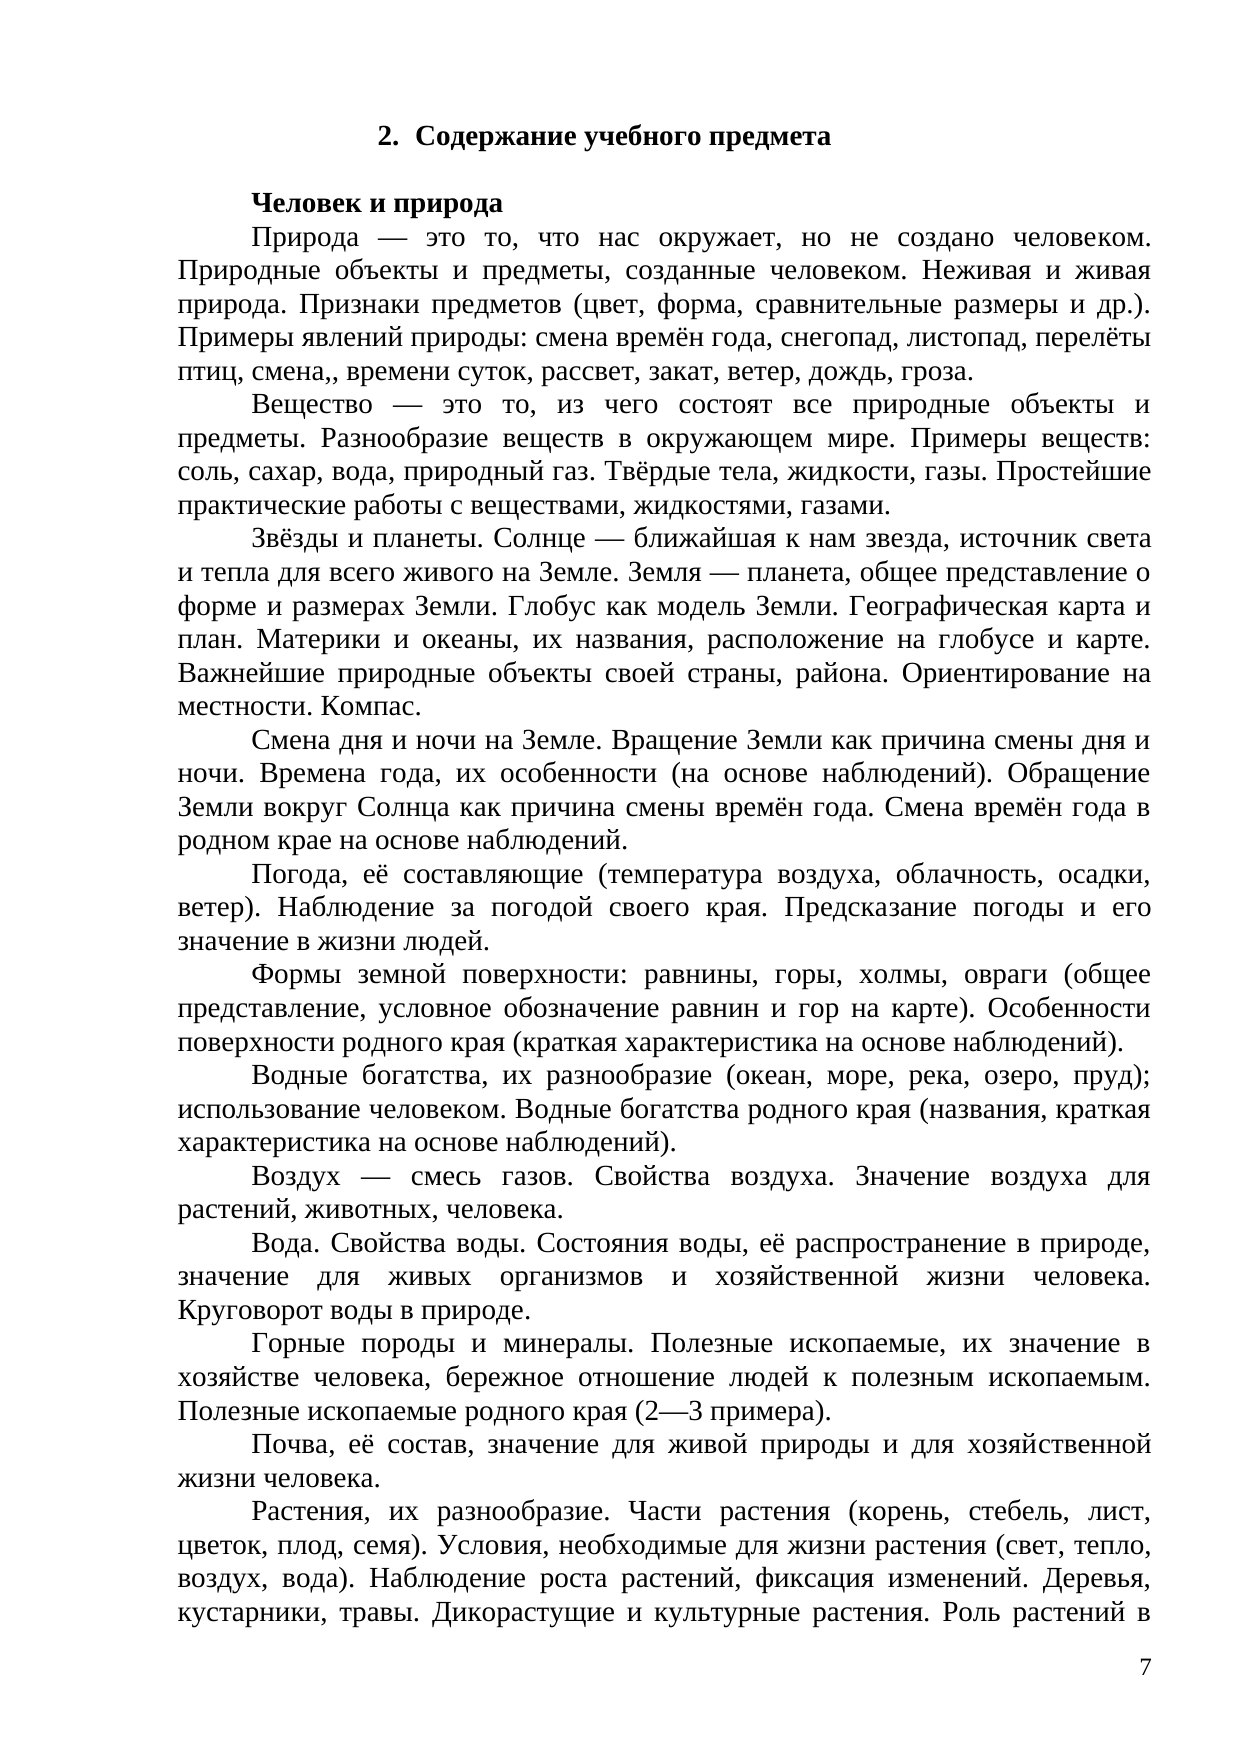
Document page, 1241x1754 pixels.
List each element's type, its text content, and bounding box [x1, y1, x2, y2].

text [177, 1493, 1152, 1627]
text Воздух — смесь газов. Свойства воздуха. Значение воздуха для растений, животных, человека. [177, 1158, 1152, 1225]
text Смена дня и ночи на Земле. Вращение Земли как причина смены дня и ночи. Времена года, их особенности (на основе наблюдений). Обращение Земли вокруг Солнца как причина смены времён года. Смена времён года в родном крае на основе наблюдений. [177, 722, 1152, 856]
text Вода. Свойства воды. Состояния воды, её распространение в природе, значение для живых организмов и хозяйственной жизни человека. Круговорот воды в природе. [177, 1225, 1152, 1326]
text Водные богатства, их разнообразие (океан, море, река, озеро, пруд); использование человеком. Водные богатства родного края (названия, краткая характеристика на основе наблюдений). [177, 1057, 1152, 1158]
text Формы земной поверхности: равнины, горы, холмы, овраги (общее представление, условное обозначение равнин и гор на карте). Особенности поверхности родного края (краткая характеристика на основе наблюдений). [177, 957, 1152, 1057]
text Почва, её состав, значение для живой природы и для хозяйственной жизни человека. [177, 1426, 1152, 1493]
text Природа — это то, что нас окружает, но не создано человеком. Природные объекты и предметы, созданные человеком. Неживая и живая природа. Признаки предметов (цвет, форма, сравнительные размеры и др.). Примеры явлений природы: смена времён года, снегопад, листопад, перелёты птиц, смена,, времени суток, рассвет, закат, ветер, дождь, гроза. [177, 219, 1152, 386]
text Звёзды и планеты. Солнце — ближайшая к нам звезда, источник света и тепла для всего живого на Земле. Земля — планета, общее представление о форме и размерах Земли. Глобус как модель Земли. Географическая карта и план. Материки и океаны, их названия, расположение на глобусе и карте. Важнейшие природные объекты своей страны, района. Ориентирование на местности. Компас. [177, 521, 1152, 722]
list Содержание учебного предмета [377, 118, 1152, 152]
text Вещество — это то, из чего состоят все природные объекты и предметы. Разнообразие веществ в окружающем мире. Примеры веществ: соль, сахар, вода, природный газ. Твёрдые тела, жидкости, газы. Простейшие практические работы с веществами, жидкостями, газами. [177, 386, 1152, 521]
text Человек и природа [177, 185, 1152, 219]
text Погода, её составляющие (температура воздуха, облачность, осадки, ветер). Наблюдение за погодой своего края. Предсказание погоды и его значение в жизни людей. [177, 856, 1152, 957]
text Горные породы и минералы. Полезные ископаемые, их значение в хозяйстве человека, бережное отношение людей к полезным ископаемым. Полезные ископаемые родного края (2—3 примера). [177, 1326, 1152, 1426]
